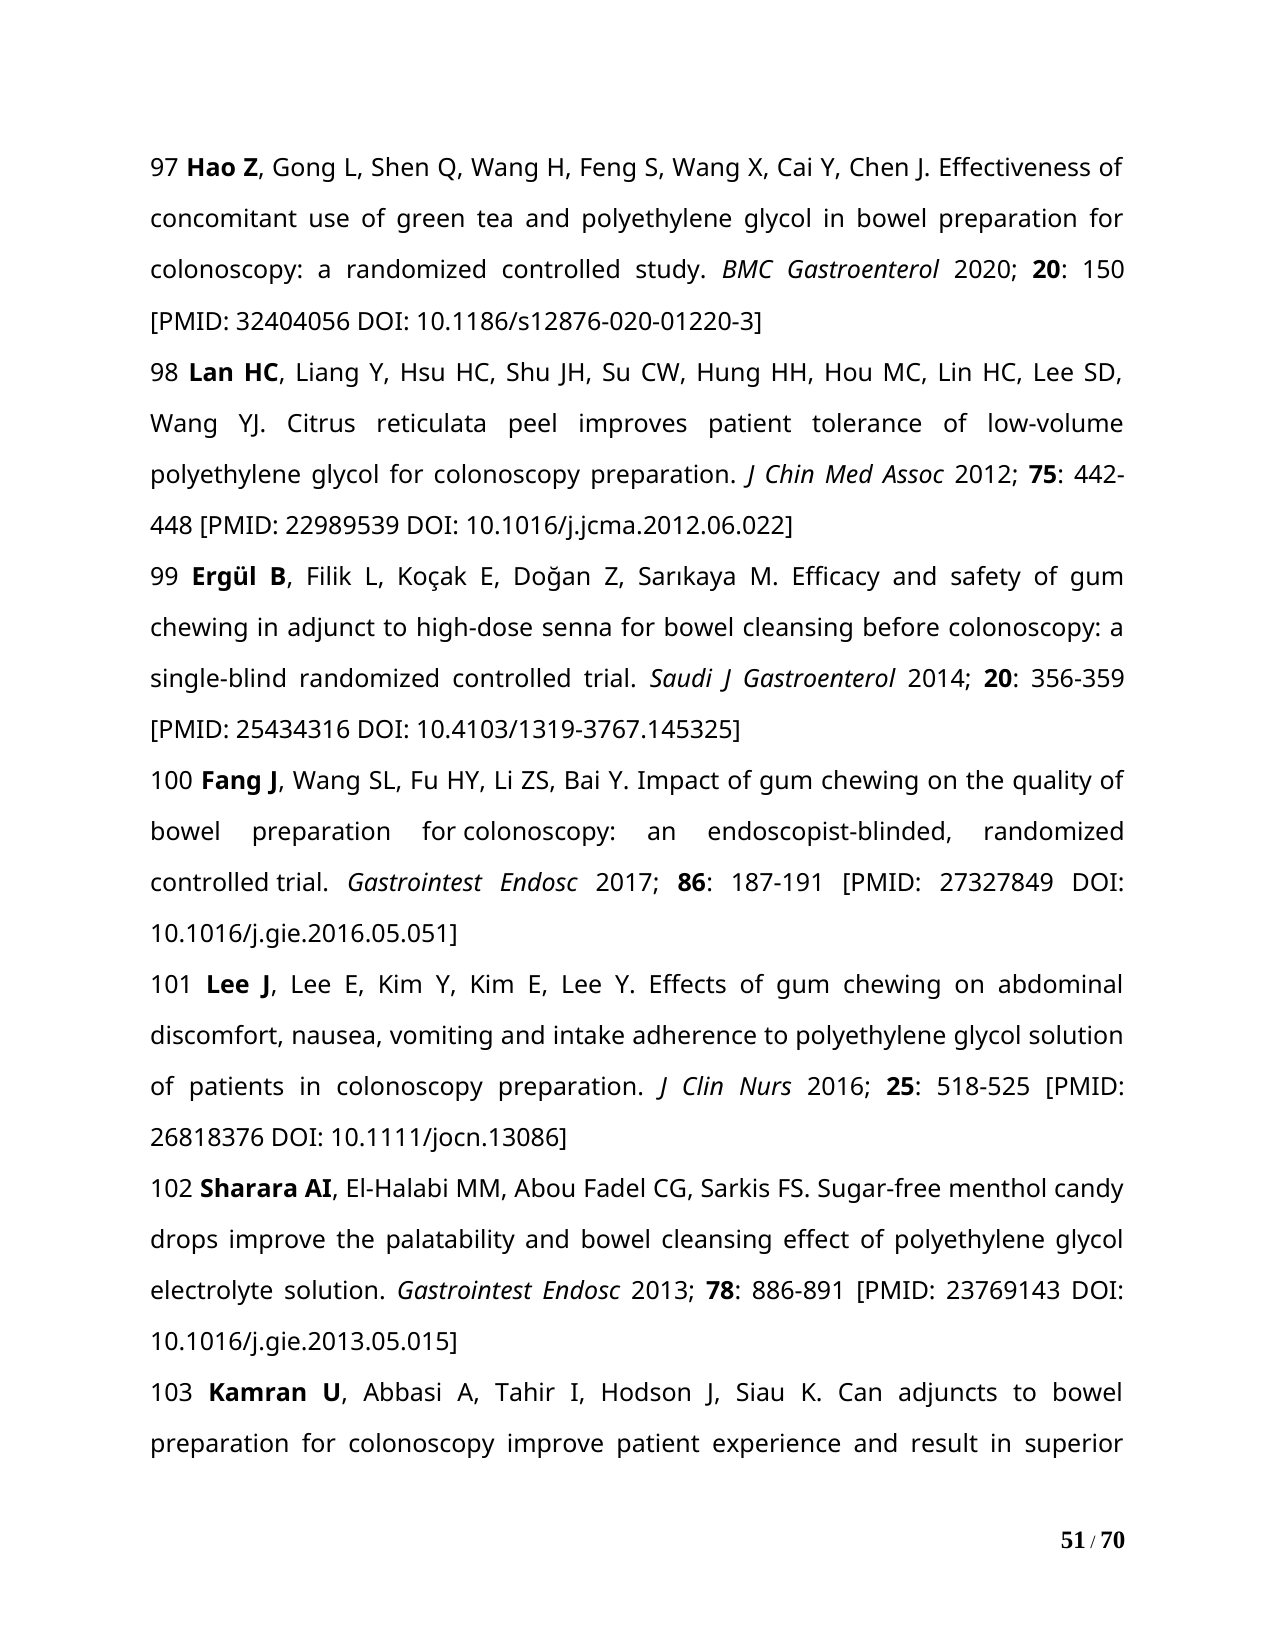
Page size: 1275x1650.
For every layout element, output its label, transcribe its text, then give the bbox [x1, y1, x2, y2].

text 97 Hao Z, Gong L, Shen Q, Wang H, Feng S, Wang X, Cai Y, Chen J. Effectiveness of concomitant use of green tea and polyethylene glycol in bowel preparation for colonoscopy: a randomized controlled study. BMC Gastroenterol 2020; 20: 150 [PMID: 32404056 DOI: 10.1186/s12876-020-01220-3] [150, 150, 1125, 337]
text 98 Lan HC, Liang Y, Hsu HC, Shu JH, Su CW, Hung HH, Hou MC, Lin HC, Lee SD, Wang YJ. Citrus reticulata peel improves patient tolerance of low-volume polyethylene glycol for colonoscopy preparation. J Chin Med Assoc 2012; 75: 442-448 [PMID: 22989539 DOI: 10.1016/j.jcma.2012.06.022] [150, 354, 1125, 541]
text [150, 1375, 1125, 1460]
text 100 Fang J, Wang SL, Fu HY, Li ZS, Bai Y. Impact of gum chewing on the quality of bowel preparation for colonoscopy: an endoscopist-blinded, randomized controlled trial. Gastrointest Endosc 2017; 86: 187-191 [PMID: 27327849 DOI: 10.1016/j.gie.2016.05.051] [150, 762, 1125, 950]
text 99 Ergül B, Filik L, Koçak E, Doğan Z, Sarıkaya M. Efficacy and safety of gum chewing in adjunct to high-dose senna for bowel cleansing before colonoscopy: a single-blind randomized controlled trial. Saudi J Gastroenterol 2014; 20: 356-359 [PMID: 25434316 DOI: 10.4103/1319-3767.145325] [150, 558, 1125, 746]
text 102 Sharara AI, El-Halabi MM, Abou Fadel CG, Sarkis FS. Sugar-free menthol candy drops improve the palatability and bowel cleansing effect of polyethylene glycol electrolyte solution. Gastrointest Endosc 2013; 78: 886-891 [PMID: 23769143 DOI: 10.1016/j.gie.2013.05.015] [150, 1171, 1125, 1358]
text 101 Lee J, Lee E, Kim Y, Kim E, Lee Y. Effects of gum chewing on abdominal discomfort, nausea, vomiting and intake adherence to polyethylene glycol solution of patients in colonoscopy preparation. J Clin Nurs 2016; 25: 518-525 [PMID: 26818376 DOI: 10.1111/jocn.13086] [150, 967, 1125, 1154]
